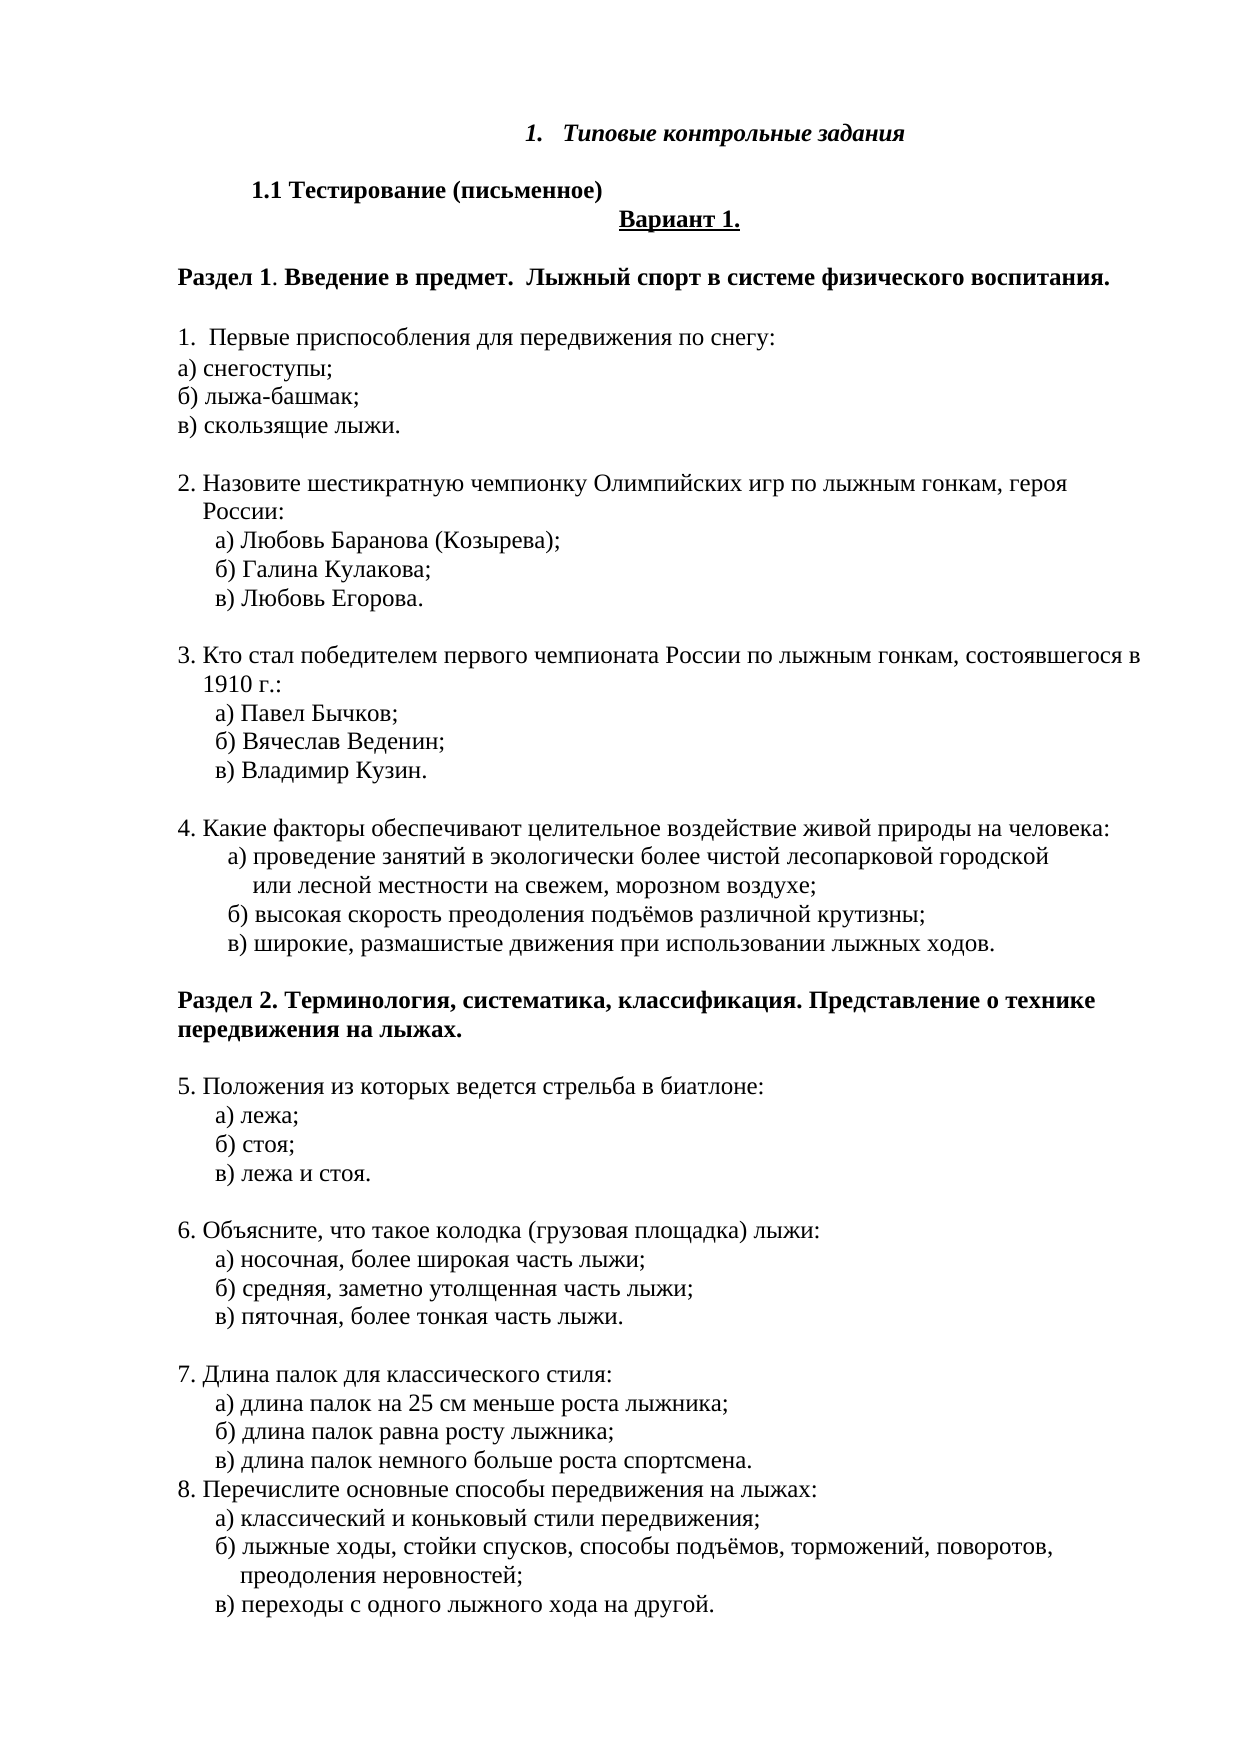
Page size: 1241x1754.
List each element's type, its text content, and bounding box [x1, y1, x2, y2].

text а) Павел Бычков; [177, 698, 1181, 726]
text б) лыжа-башмак; [177, 381, 1181, 410]
text в) лежа и стоя. [177, 1158, 1181, 1186]
text б) лыжные ходы, стойки спусков, способы подъёмов, торможений, поворотов, [177, 1531, 1181, 1560]
text б) длина палок равна росту лыжника; [177, 1416, 1181, 1445]
text в) Владимир Кузин. [177, 755, 1181, 784]
text 1.1 Тестирование (письменное) [251, 176, 1181, 204]
text в) переходы с одного лыжного хода на другой. [177, 1589, 1181, 1618]
text а) Любовь Баранова (Козырева); [177, 525, 1181, 554]
text 3. Кто стал победителем первого чемпионата России по лыжным гонкам, состоявшегося в [177, 640, 1181, 669]
text 7. Длина палок для классического стиля: [177, 1359, 1181, 1388]
text а) лежа; [177, 1100, 1181, 1129]
text 2. Назовите шестикратную чемпионку Олимпийских игр по лыжным гонкам, героя [177, 468, 1181, 496]
text а) длина палок на 25 см меньше роста лыжника; [177, 1388, 1181, 1416]
text а) классический и коньковый стили передвижения; [177, 1503, 1181, 1531]
text б) Вячеслав Веденин; [177, 726, 1181, 755]
text Раздел 1. Введение в предмет. Лыжный спорт в системе физического воспитания. [177, 262, 1181, 291]
text а) снегоступы; [177, 353, 1181, 381]
text России: [177, 496, 1181, 525]
text Раздел 2. Терминология, систематика, классификация. Представление о технике передвижения на лыжах. [177, 985, 1181, 1043]
text 4. Какие факторы обеспечивают целительное воздействие живой природы на человека: [177, 813, 1181, 841]
text б) Галина Кулакова; [177, 554, 1181, 583]
text Вариант 1. [177, 204, 1181, 233]
text 6. Объясните, что такое колодка (грузовая площадка) лыжи: [177, 1215, 1181, 1244]
text преодоления неровностей; [177, 1560, 1181, 1589]
text 1910 г.: [177, 669, 1181, 698]
text в) скользящие лыжи. [177, 410, 1181, 439]
text или лесной местности на свежем, морозном воздухе; [177, 870, 1181, 899]
list Типовые контрольные задания [251, 118, 1181, 147]
text 8. Перечислите основные способы передвижения на лыжах: [177, 1474, 1181, 1503]
text а) носочная, более широкая часть лыжи; [177, 1244, 1181, 1273]
text в) Любовь Егорова. [177, 583, 1181, 611]
text б) средняя, заметно утолщенная часть лыжи; [177, 1273, 1181, 1301]
text 1. Первые приспособления для передвижения по снегу: [177, 322, 1181, 350]
text в) длина палок немного больше роста спортсмена. [177, 1445, 1181, 1474]
text б) стоя; [177, 1129, 1181, 1158]
text а) проведение занятий в экологически более чистой лесопарковой городской [177, 841, 1181, 870]
text б) высокая скорость преодоления подъёмов различной крутизны; [177, 899, 1181, 928]
text в) пяточная, более тонкая часть лыжи. [177, 1301, 1181, 1330]
text 5. Положения из которых ведется стрельба в биатлоне: [177, 1071, 1181, 1100]
text в) широкие, размашистые движения при использовании лыжных ходов. [177, 928, 1181, 956]
